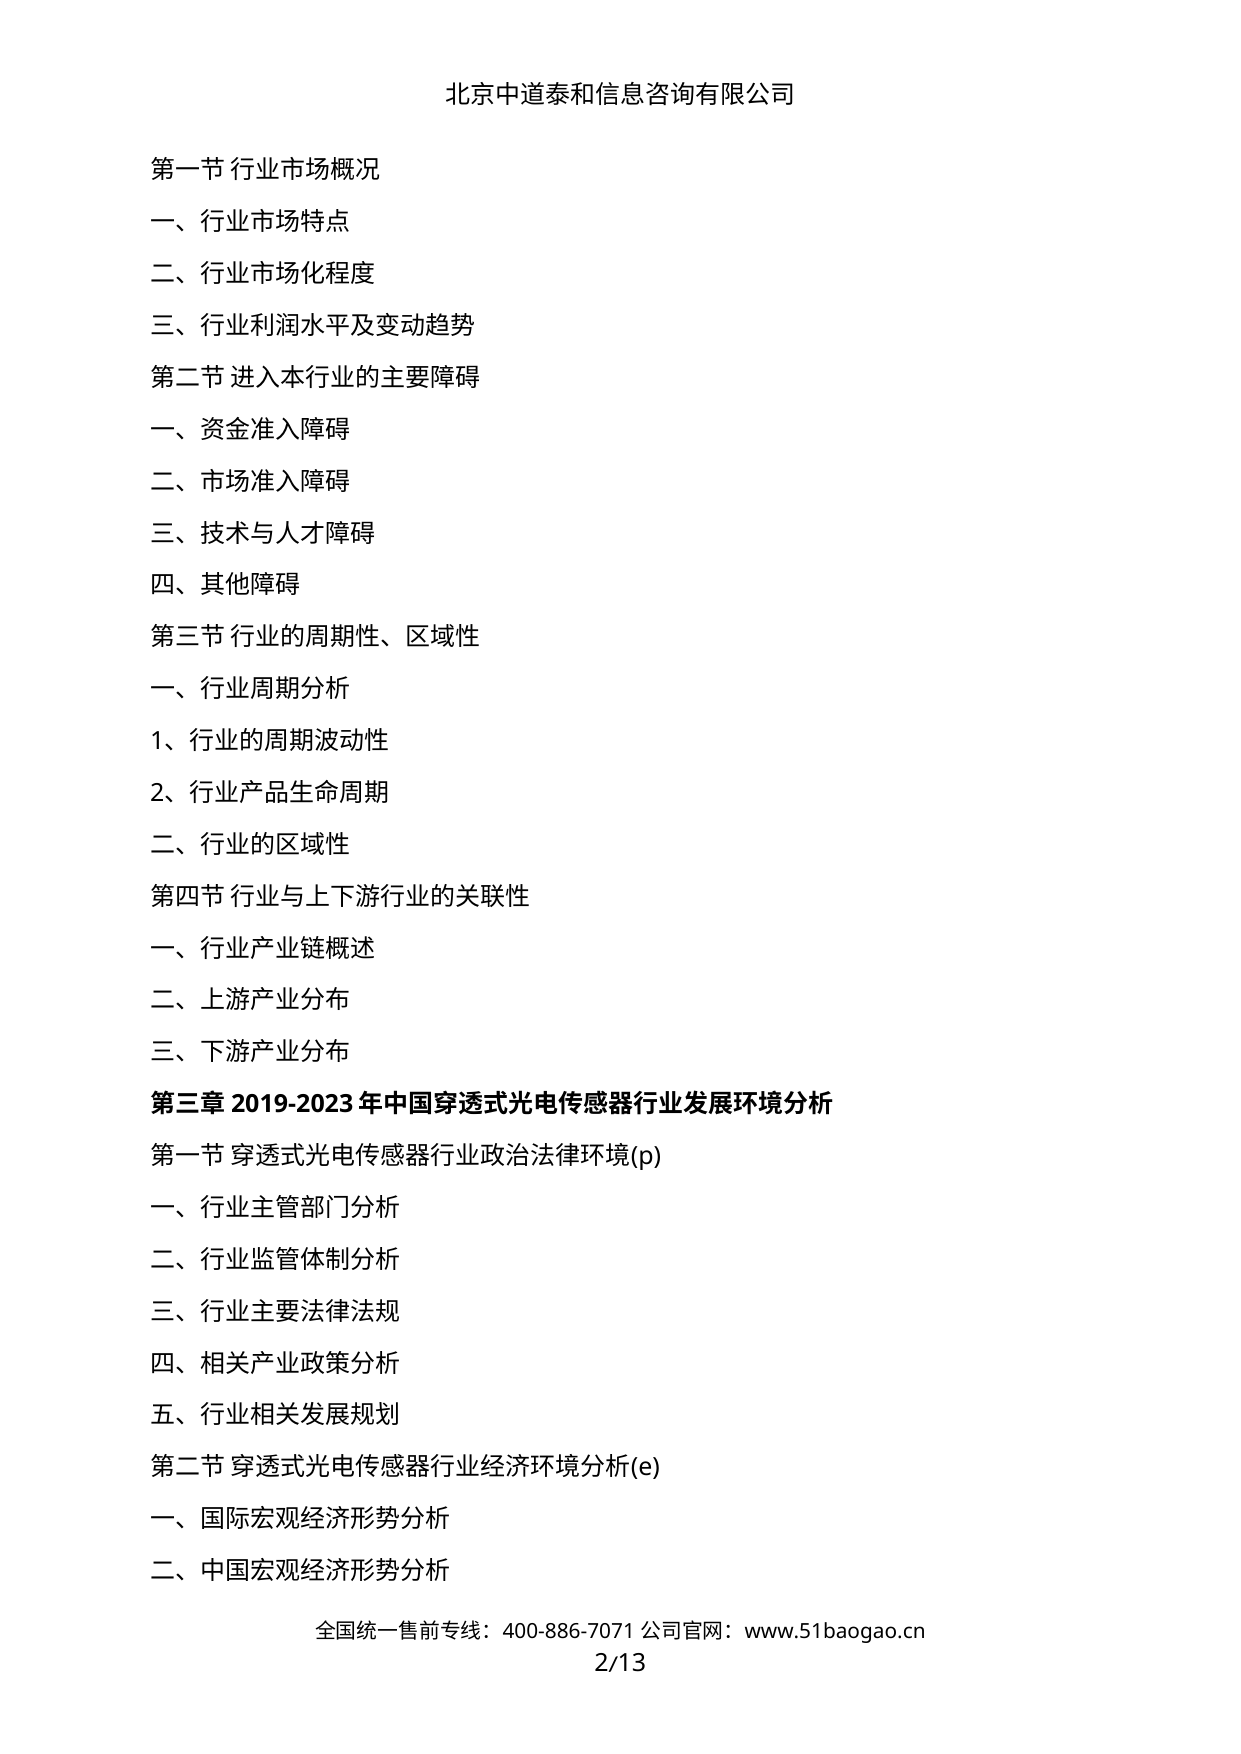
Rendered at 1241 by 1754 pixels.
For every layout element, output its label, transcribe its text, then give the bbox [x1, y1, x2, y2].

text 第四节 行业与上下游行业的关联性 [150, 876, 1090, 912]
text 二、上游产业分布 [150, 980, 1090, 1016]
text 一、国际宏观经济形势分析 [150, 1499, 1090, 1535]
text 第三节 行业的周期性、区域性 [150, 617, 1090, 653]
text 三、行业利润水平及变动趋势 [150, 306, 1090, 342]
text 1、行业的周期波动性 [150, 721, 1090, 757]
text 四、相关产业政策分析 [150, 1343, 1090, 1379]
text 第二节 穿透式光电传感器行业经济环境分析(e) [150, 1447, 1090, 1483]
text 二、市场准入障碍 [150, 461, 1090, 497]
text 二、行业市场化程度 [150, 254, 1090, 290]
text 三、技术与人才障碍 [150, 513, 1090, 549]
text 五、行业相关发展规划 [150, 1395, 1090, 1431]
text 第三章 2019-2023年中国穿透式光电传感器行业发展环境分析 [150, 1084, 1090, 1120]
text 第一节 行业市场概况 [150, 150, 1090, 186]
text 一、行业产业链概述 [150, 928, 1090, 964]
text 第二节 进入本行业的主要障碍 [150, 357, 1090, 394]
text 四、其他障碍 [150, 565, 1090, 601]
text 一、行业市场特点 [150, 202, 1090, 238]
text 一、行业周期分析 [150, 669, 1090, 705]
text 一、资金准入障碍 [150, 409, 1090, 446]
text 第一节 穿透式光电传感器行业政治法律环境(p) [150, 1136, 1090, 1172]
text 二、中国宏观经济形势分析 [150, 1551, 1090, 1587]
text 三、下游产业分布 [150, 1032, 1090, 1068]
text 2、行业产品生命周期 [150, 772, 1090, 809]
text 一、行业主管部门分析 [150, 1187, 1090, 1224]
text 二、行业的区域性 [150, 824, 1090, 861]
text 二、行业监管体制分析 [150, 1239, 1090, 1276]
text 三、行业主要法律法规 [150, 1291, 1090, 1327]
